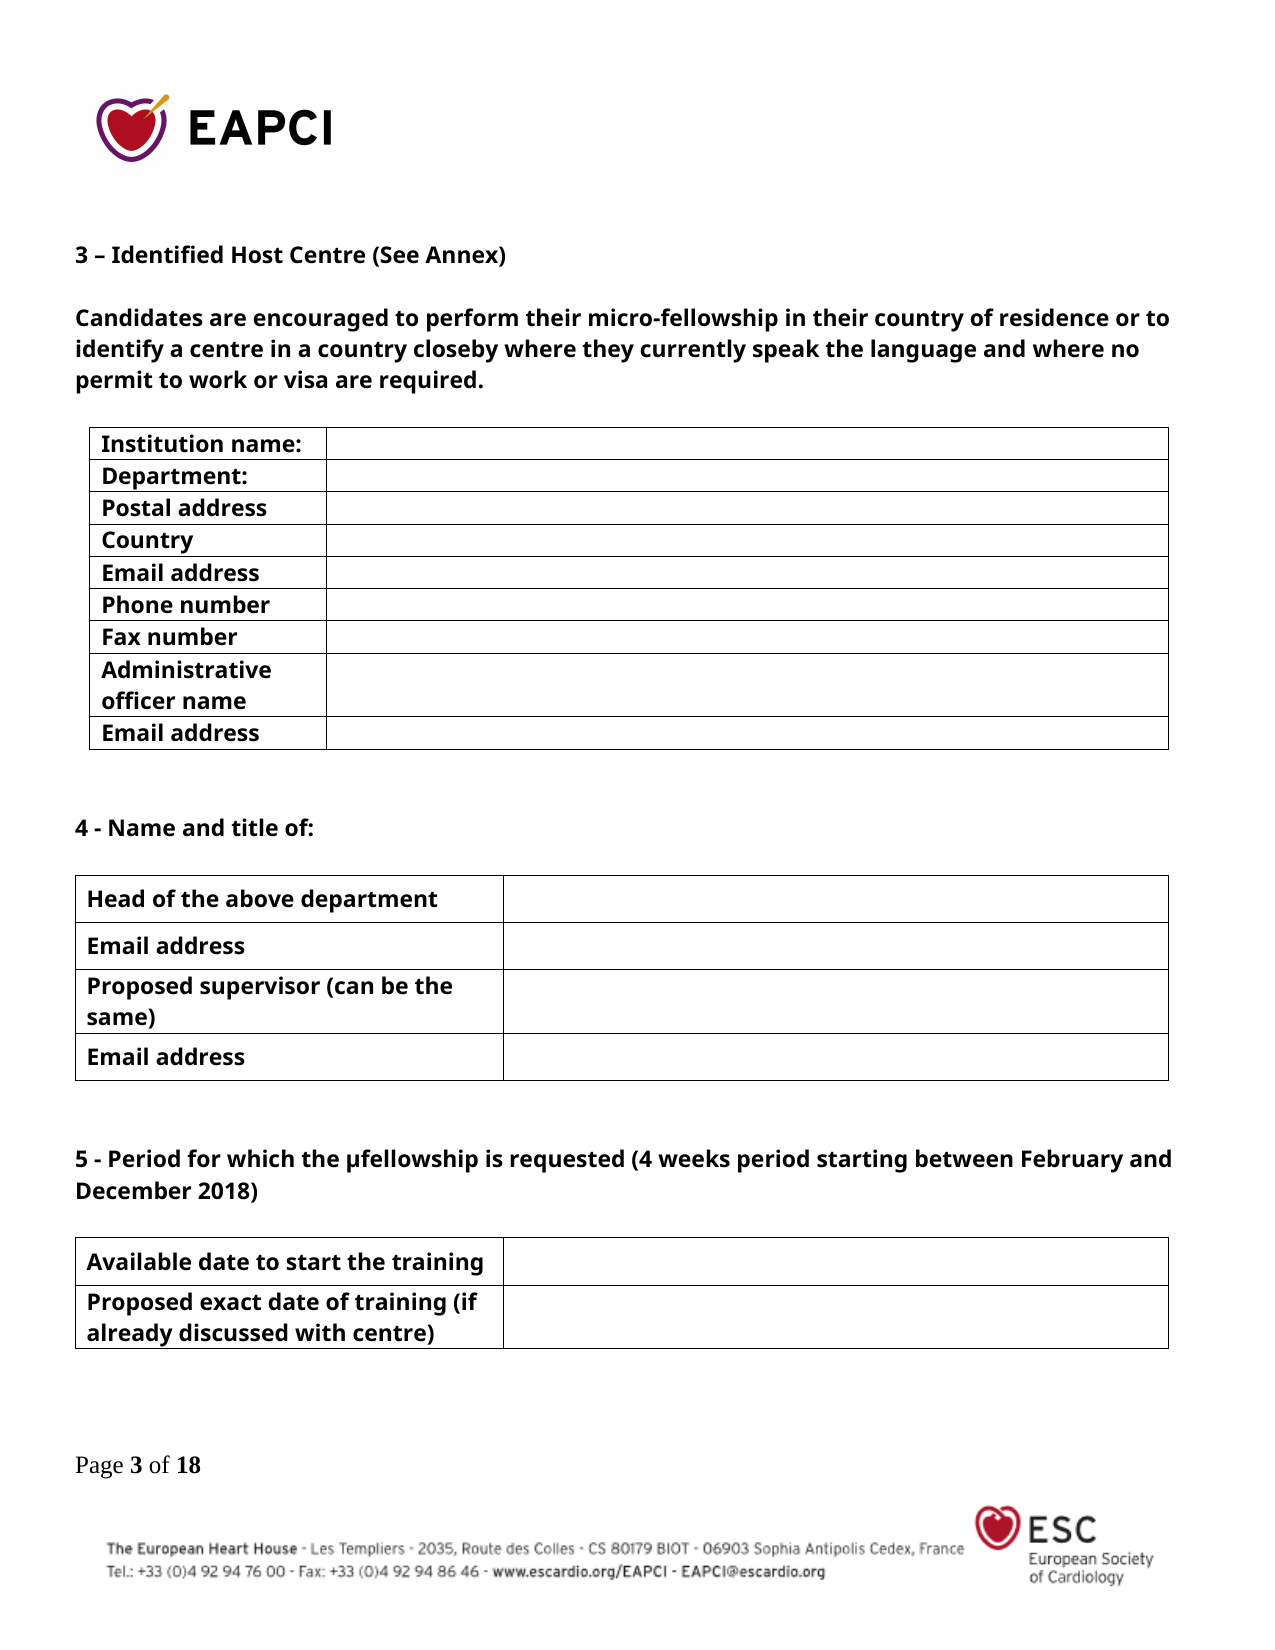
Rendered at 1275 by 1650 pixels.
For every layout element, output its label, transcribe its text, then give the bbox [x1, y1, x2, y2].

table_header [504, 1238, 1168, 1284]
table_cell [327, 557, 1168, 588]
table_cell Email address [76, 923, 503, 969]
table_header [504, 876, 1168, 922]
picture [969, 1478, 1178, 1605]
table_cell [327, 525, 1168, 556]
table_cell [327, 621, 1168, 653]
table_cell Phone number [90, 589, 326, 620]
table_header Available date to start the training [76, 1238, 503, 1284]
table_cell Fax number [90, 621, 326, 653]
table_header Institution name: [90, 428, 326, 459]
table_cell Postal address [90, 492, 326, 523]
table_cell Administrative officer name [90, 654, 326, 716]
table_cell Email address [76, 1034, 503, 1080]
picture [75, 73, 353, 183]
table_cell Country [90, 525, 326, 556]
table_cell [504, 1034, 1168, 1080]
table_cell Email address [90, 717, 326, 748]
table_cell [327, 460, 1168, 491]
table_header [327, 428, 1168, 459]
table_cell [504, 923, 1168, 969]
text 5 - Period for which the µfellowship is requested (4 weeks period starting between February and December 2018) [75, 1143, 1200, 1206]
table_cell [504, 970, 1168, 1033]
table_header Head of the above department [76, 876, 503, 922]
text 4 - Name and title of: [75, 812, 1200, 843]
table_cell [327, 654, 1168, 716]
table_cell [327, 717, 1168, 748]
text 3 – Identified Host Centre (See Annex) [75, 239, 1200, 270]
table_cell Email address [90, 557, 326, 588]
picture [97, 1541, 965, 1605]
table_cell Proposed supervisor (can be the same) [76, 970, 503, 1033]
table_cell Department: [90, 460, 326, 491]
table_cell [327, 492, 1168, 523]
table_cell [504, 1286, 1168, 1348]
table_cell Proposed exact date of training (if already discussed with centre) [76, 1286, 503, 1348]
table_cell [327, 589, 1168, 620]
text Candidates are encouraged to perform their micro-fellowship in their country of residence or to identify a centre in a country closeby where they currently speak the language and where no permit to work or visa are required. [75, 302, 1200, 395]
